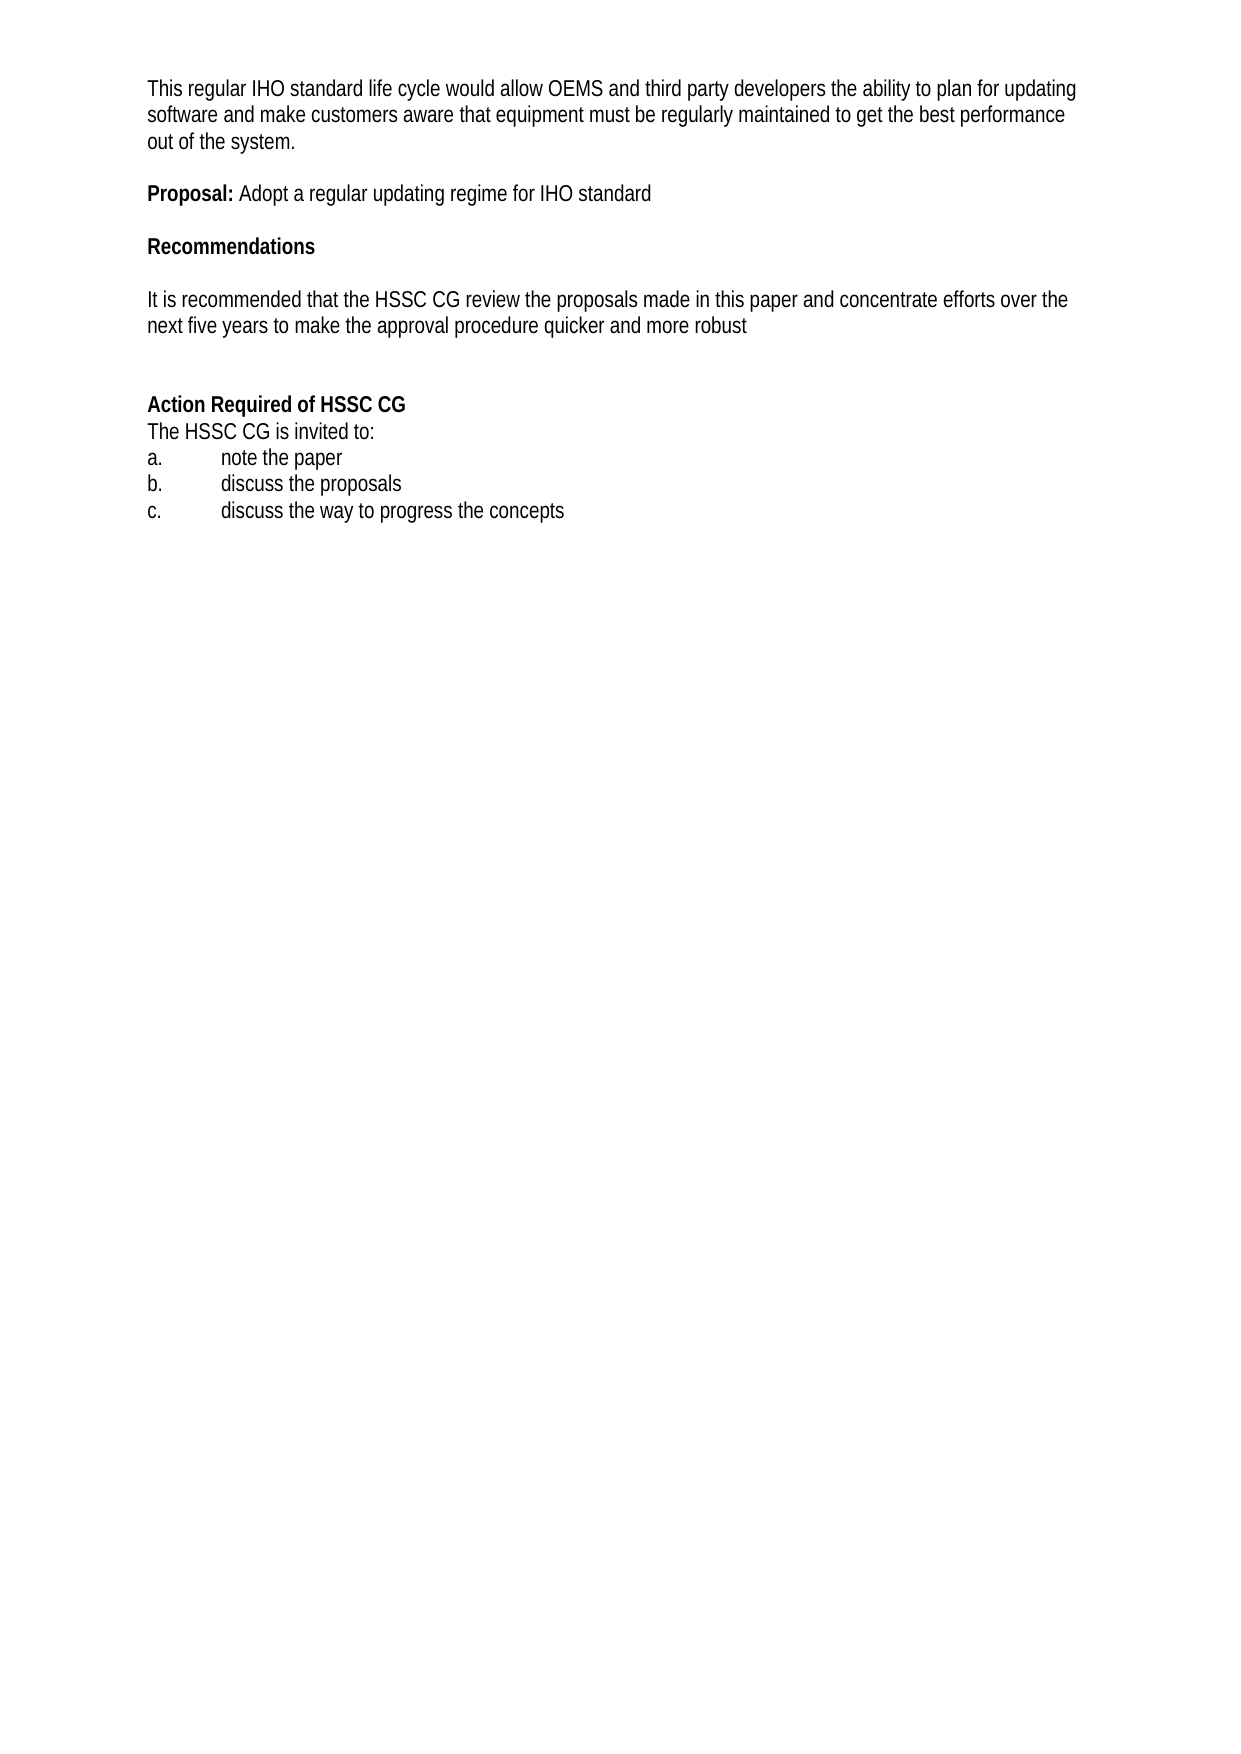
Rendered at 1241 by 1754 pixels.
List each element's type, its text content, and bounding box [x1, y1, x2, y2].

text The HSSC CG is invited to: [147, 418, 1093, 444]
text Action Required of HSSC CG [147, 391, 1093, 418]
text a. note the paper [147, 444, 1093, 470]
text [147, 75, 1093, 154]
text Recommendations [147, 233, 1093, 259]
text c. discuss the way to progress the concepts [147, 497, 1093, 523]
text It is recommended that the HSSC CG review the proposals made in this paper and concentrate efforts over the next five years to make the approval procedure quicker and more robust [147, 286, 1093, 338]
text Proposal: Adopt a regular updating regime for IHO standard [147, 180, 1093, 207]
text b. discuss the proposals [147, 470, 1093, 497]
